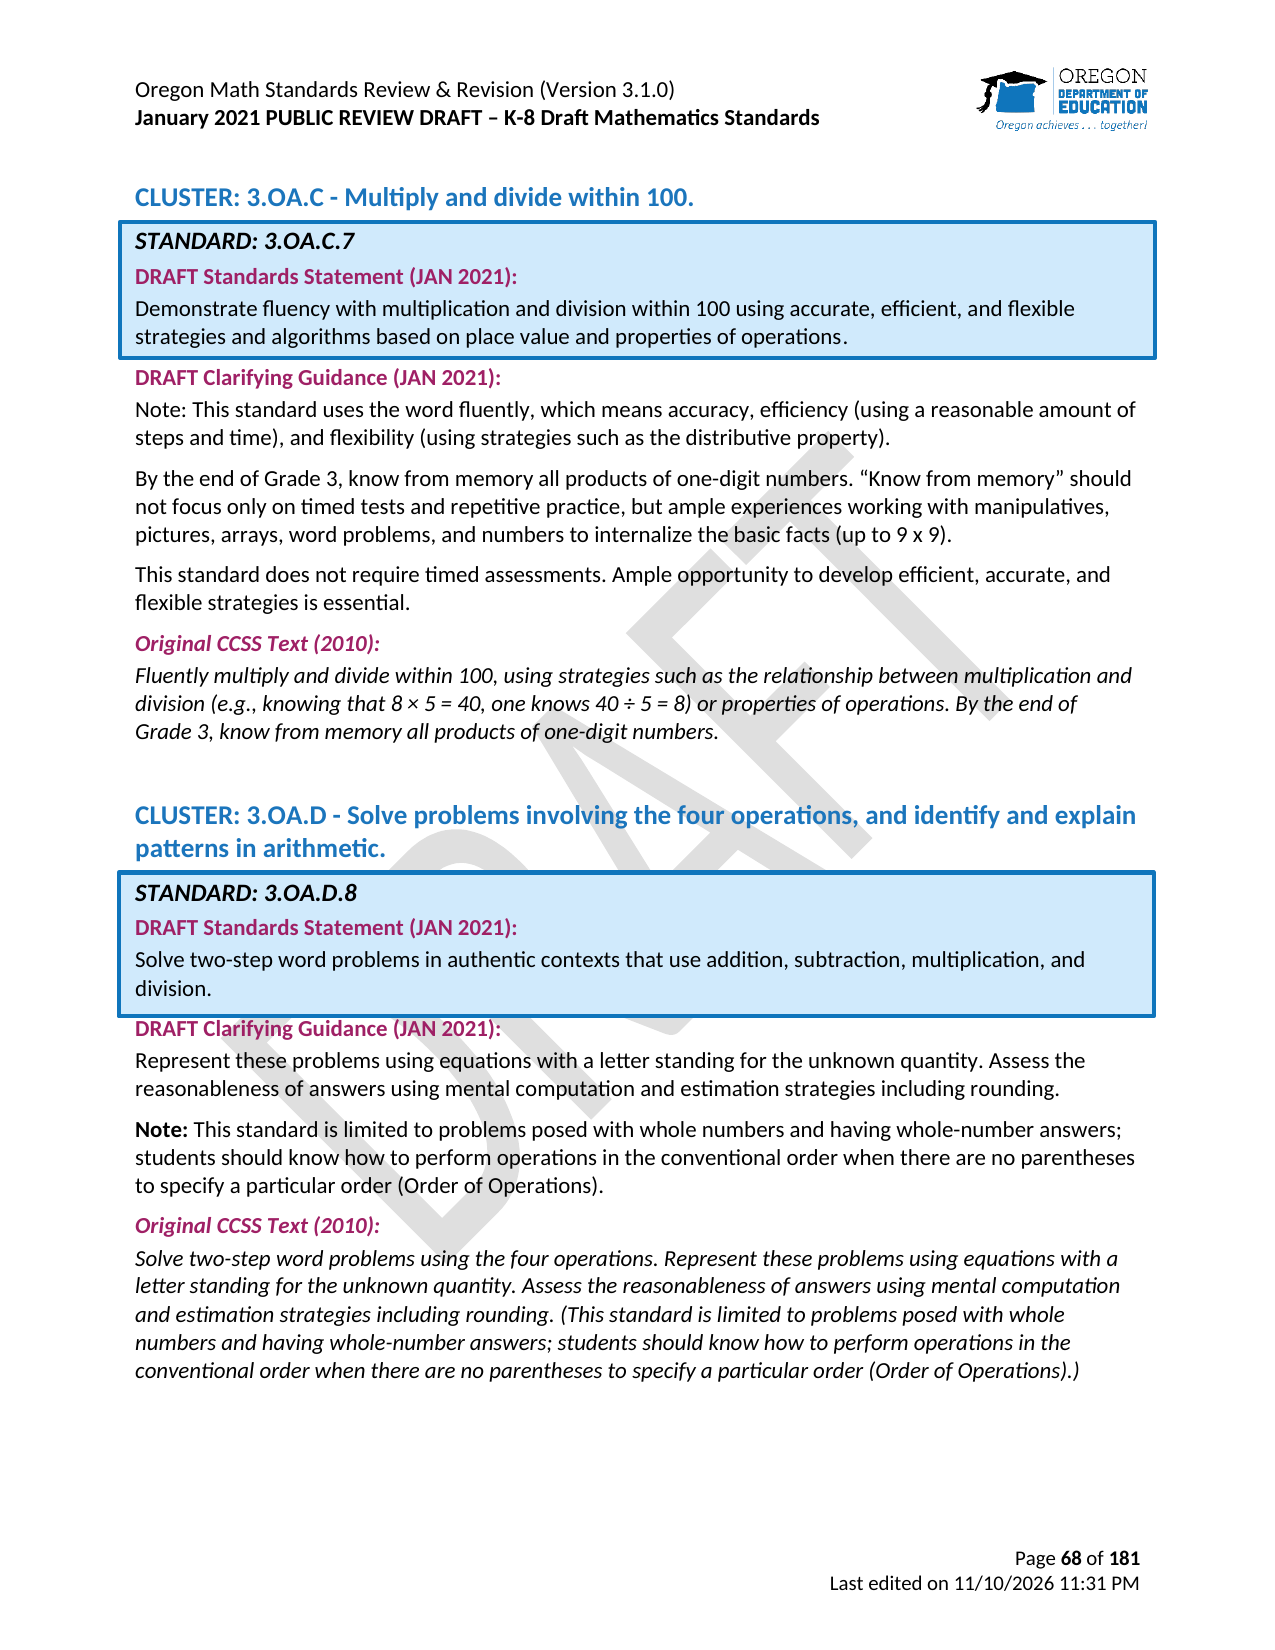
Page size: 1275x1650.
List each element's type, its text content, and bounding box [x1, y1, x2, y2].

text Note: This standard is limited to problems posed with whole numbers and having whole-number answers; students should know how to perform operations in the conventional order when there are no parentheses to specify a particular order (Order of Operations). [135, 1115, 1140, 1199]
subtitle DRAFT Clarifying Guidance (JAN 2021): [135, 1014, 1140, 1042]
subtitle Original CCSS Text (2010): [135, 1211, 1140, 1239]
text Solve two-step word problems in authentic contexts that use addition, subtraction, multiplication, and division. [135, 946, 1140, 1002]
subtitle DRAFT Standards Statement (JAN 2021): [135, 262, 1140, 290]
subtitle Original CCSS Text (2010): [135, 629, 1140, 657]
text This standard does not require timed assessments. Ample opportunity to develop efficient, accurate, and flexible strategies is essential. [135, 560, 1140, 616]
text Demonstrate fluency with multiplication and division within 100 using accurate, efficient, and flexible strategies and algorithms based on place value and properties of operations. [135, 294, 1140, 351]
subtitle DRAFT Clarifying Guidance (JAN 2021): [135, 363, 1140, 391]
subtitle CLUSTER: 3.OA.D - Solve problems involving the four operations, and identify and explain patterns in arithmetic. [135, 798, 1140, 864]
text Fluently multiply and divide within 100, using strategies such as the relationship between multiplication and division (e.g., knowing that 8 × 5 = 40, one knows 40 ÷ 5 = 8) or properties of operations. By the end of Grade 3, know from memory all products of one-digit numbers. [135, 661, 1140, 745]
picture [957, 48, 1168, 154]
text Solve two-step word problems using the four operations. Represent these problems using equations with a letter standing for the unknown quantity. Assess the reasonableness of answers using mental computation and estimation strategies including rounding. (This standard is limited to problems posed with whole numbers and having whole-number answers; students should know how to perform operations in the conventional order when there are no parentheses to specify a particular order (Order of Operations).) [135, 1244, 1140, 1384]
subtitle STANDARD: 3.OA.D.8 [135, 877, 1140, 907]
text Represent these problems using equations with a letter standing for the unknown quantity. Assess the reasonableness of answers using mental computation and estimation strategies including rounding. [135, 1046, 1140, 1102]
text By the end of Grade 3, know from memory all products of one-digit numbers. “Know from memory” should not focus only on timed tests and repetitive practice, but ample experiences working with manipulatives, pictures, arrays, word problems, and numbers to internalize the basic facts (up to 9 x 9). [135, 464, 1140, 548]
subtitle CLUSTER: 3.OA.C - Multiply and divide within 100. [135, 180, 1140, 213]
subtitle DRAFT Standards Statement (JAN 2021): [135, 913, 1140, 941]
subtitle STANDARD: 3.OA.C.7 [135, 226, 1140, 256]
text Note: This standard uses the word fluently, which means accuracy, efficiency (using a reasonable amount of steps and time), and flexibility (using strategies such as the distributive property). [135, 395, 1140, 451]
